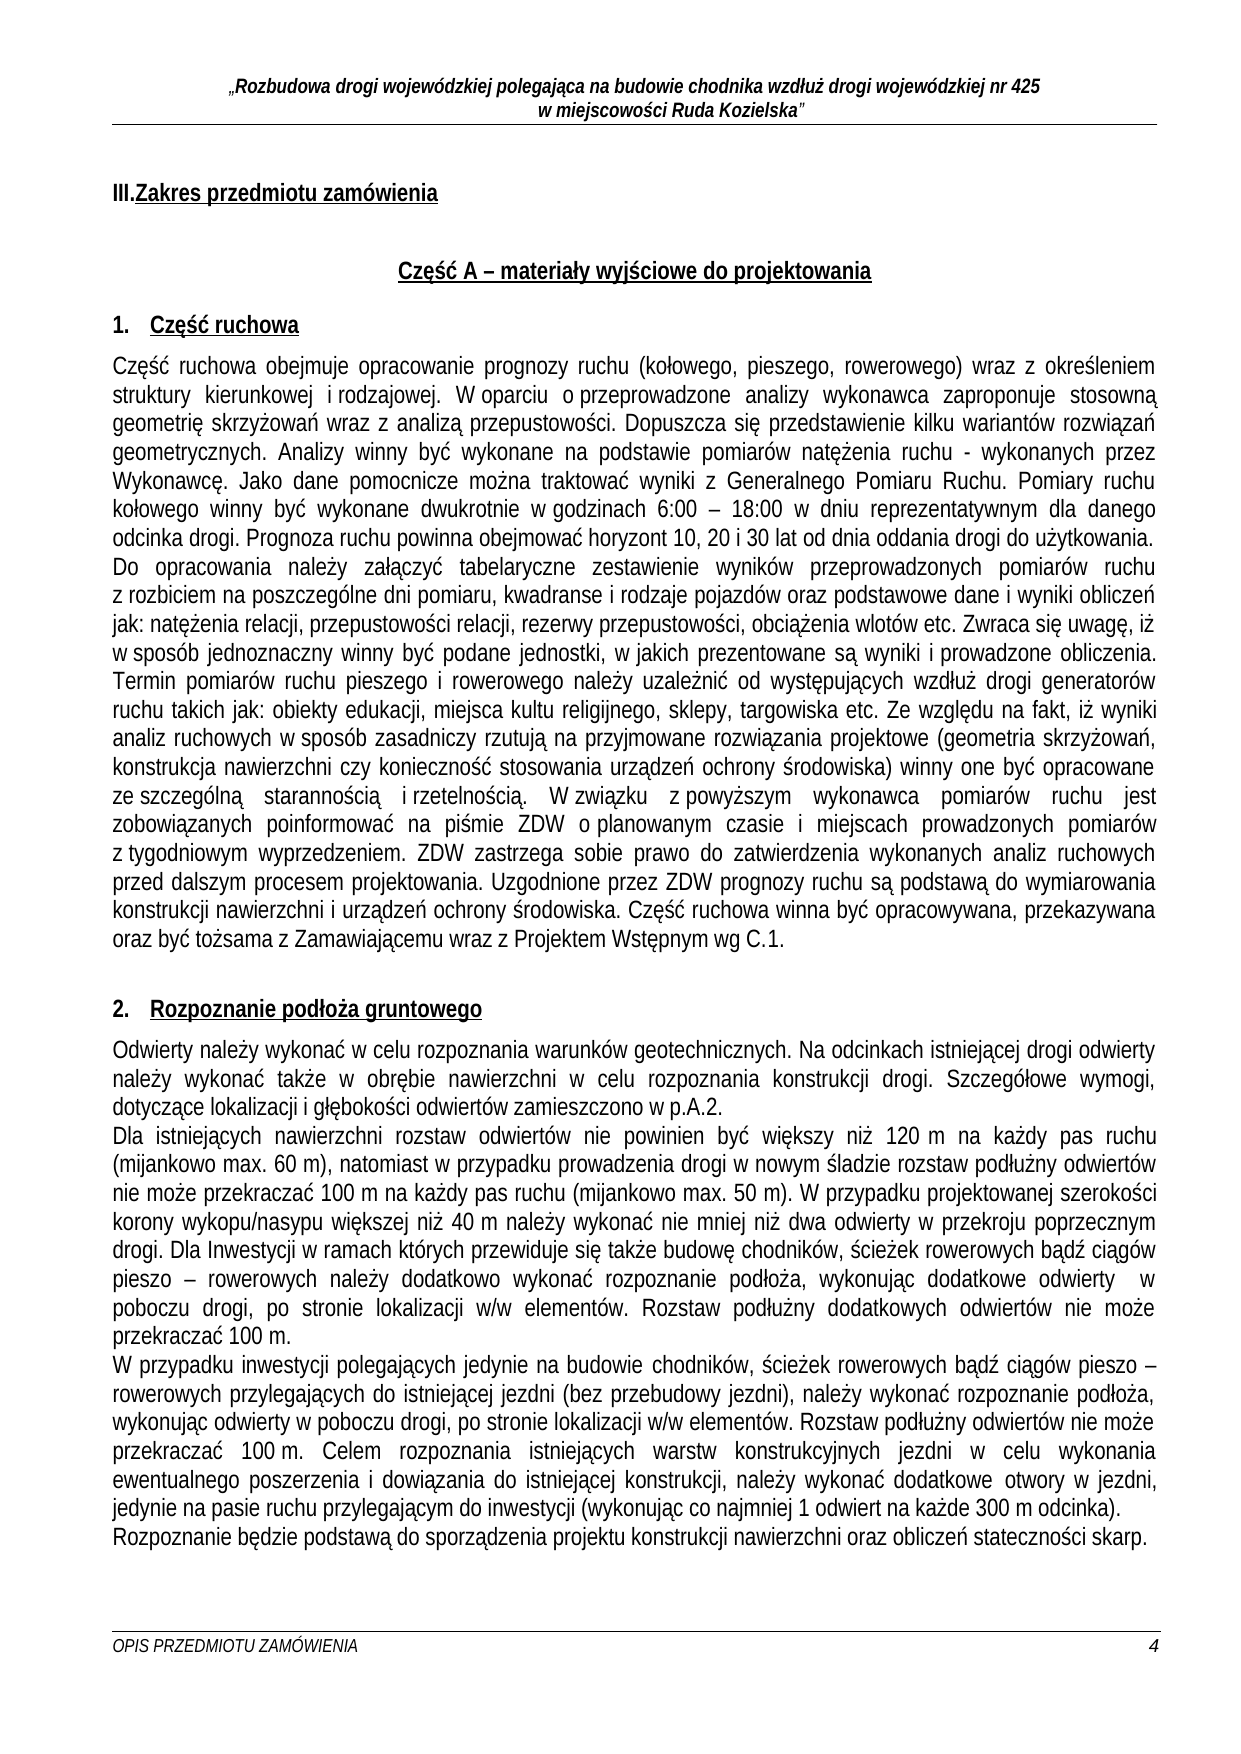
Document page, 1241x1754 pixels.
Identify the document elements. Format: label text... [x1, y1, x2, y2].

list Rozpoznanie podłoża gruntowego [112, 994, 1157, 1022]
text Dla istniejących nawierzchni rozstaw odwiertów nie powinien być większy niż na każdy pas ruchu (mijankowo max. ), natomiast w przypadku prowadzenia drogi w nowym śladzie rozstaw podłużny odwiertów nie może przekraczać na każdy pas ruchu (mijankowo max. ). W przypadku projektowanej szerokości korony wykopu/nasypu większej niż należy wykonać nie mniej niż dwa odwierty w przekroju poprzecznym drogi. Dla Inwestycji w ramach których przewiduje się także budowę chodników, ścieżek rowerowych bądź ciągów pieszo – rowerowych należy dodatkowo wykonać rozpoznanie podłoża, wykonując dodatkowe odwierty w poboczu drogi, po stronie lokalizacji w/w elementów. Rozstaw podłużny dodatkowych odwiertów nie może przekraczać . [112, 1121, 1157, 1350]
text Rozpoznanie będzie podstawą do sporządzenia projektu konstrukcji nawierzchni oraz obliczeń stateczności skarp. [112, 1522, 1157, 1551]
text W przypadku inwestycji polegających jedynie na budowie chodników, ścieżek rowerowych bądź ciągów pieszo – rowerowych przylegających do istniejącej jezdni (bez przebudowy jezdni), należy wykonać rozpoznanie podłoża, wykonując odwierty w poboczu drogi, po stronie lokalizacji w/w elementów. Rozstaw podłużny odwiertów nie może przekraczać . Celem rozpoznania istniejących warstw konstrukcyjnych jezdni w celu wykonania ewentualnego poszerzenia i dowiązania do istniejącej konstrukcji, należy wykonać dodatkowe otwory w jezdni, jedynie na pasie ruchu przylegającym do inwestycji (wykonując co najmniej 1 odwiert na każde odcinka). [112, 1350, 1157, 1522]
text Część A – materiały wyjściowe do projektowania [112, 256, 1157, 285]
text Część ruchowa obejmuje opracowanie prognozy ruchu (kołowego, pieszego, rowerowego) wraz z określeniem struktury kierunkowej i rodzajowej. W oparciu o przeprowadzone analizy wykonawca zaproponuje stosowną geometrię skrzyżowań wraz z analizą przepustowości. Dopuszcza się przedstawienie kilku wariantów rozwiązań geometrycznych. Analizy winny być wykonane na podstawie pomiarów natężenia ruchu - wykonanych przez Wykonawcę. Jako dane pomocnicze można traktować wyniki z Generalnego Pomiaru Ruchu. Pomiary ruchu kołowego winny być wykonane dwukrotnie w godzinach 6:00 – 18:00 w dniu reprezentatywnym dla danego odcinka drogi. Prognoza ruchu powinna obejmować horyzont 10, 20 i 30 lat od dnia oddania drogi do użytkowania. Do opracowania należy załączyć tabelaryczne zestawienie wyników przeprowadzonych pomiarów ruchu z rozbiciem na poszczególne dni pomiaru, kwadranse i rodzaje pojazdów oraz podstawowe dane i wyniki obliczeń jak: natężenia relacji, przepustowości relacji, rezerwy przepustowości, obciążenia wlotów etc. Zwraca się uwagę, iż w sposób jednoznaczny winny być podane jednostki, w jakich prezentowane są wyniki i prowadzone obliczenia. Termin pomiarów ruchu pieszego i rowerowego należy uzależnić od występujących wzdłuż drogi generatorów ruchu takich jak: obiekty edukacji, miejsca kultu religijnego, sklepy, targowiska etc. Ze względu na fakt, iż wyniki analiz ruchowych w sposób zasadniczy rzutują na przyjmowane rozwiązania projektowe (geometria skrzyżowań, konstrukcja nawierzchni czy konieczność stosowania urządzeń ochrony środowiska) winny one być opracowane ze szczególną starannością i rzetelnością. W związku z powyższym wykonawca pomiarów ruchu jest zobowiązanych poinformować na piśmie ZDW o planowanym czasie i miejscach prowadzonych pomiarów z tygodniowym wyprzedzeniem. ZDW zastrzega sobie prawo do zatwierdzenia wykonanych analiz ruchowych przed dalszym procesem projektowania. Uzgodnione przez ZDW prognozy ruchu są podstawą do wymiarowania konstrukcji nawierzchni i urządzeń ochrony środowiska. Część ruchowa winna być opracowywana, przekazywana oraz być tożsama z Zamawiającemu wraz z Projektem Wstępnym wg C.1. [112, 351, 1157, 953]
list Część ruchowa [112, 310, 1157, 338]
text Odwierty należy wykonać w celu rozpoznania warunków geotechnicznych. Na odcinkach istniejącej drogi odwierty należy wykonać także w obrębie nawierzchni w celu rozpoznania konstrukcji drogi. Szczegółowe wymogi, dotyczące lokalizacji i głębokości odwiertów zamieszczono w p.A.2. [112, 1035, 1157, 1121]
list Zakres przedmiotu zamówienia [112, 178, 1157, 206]
